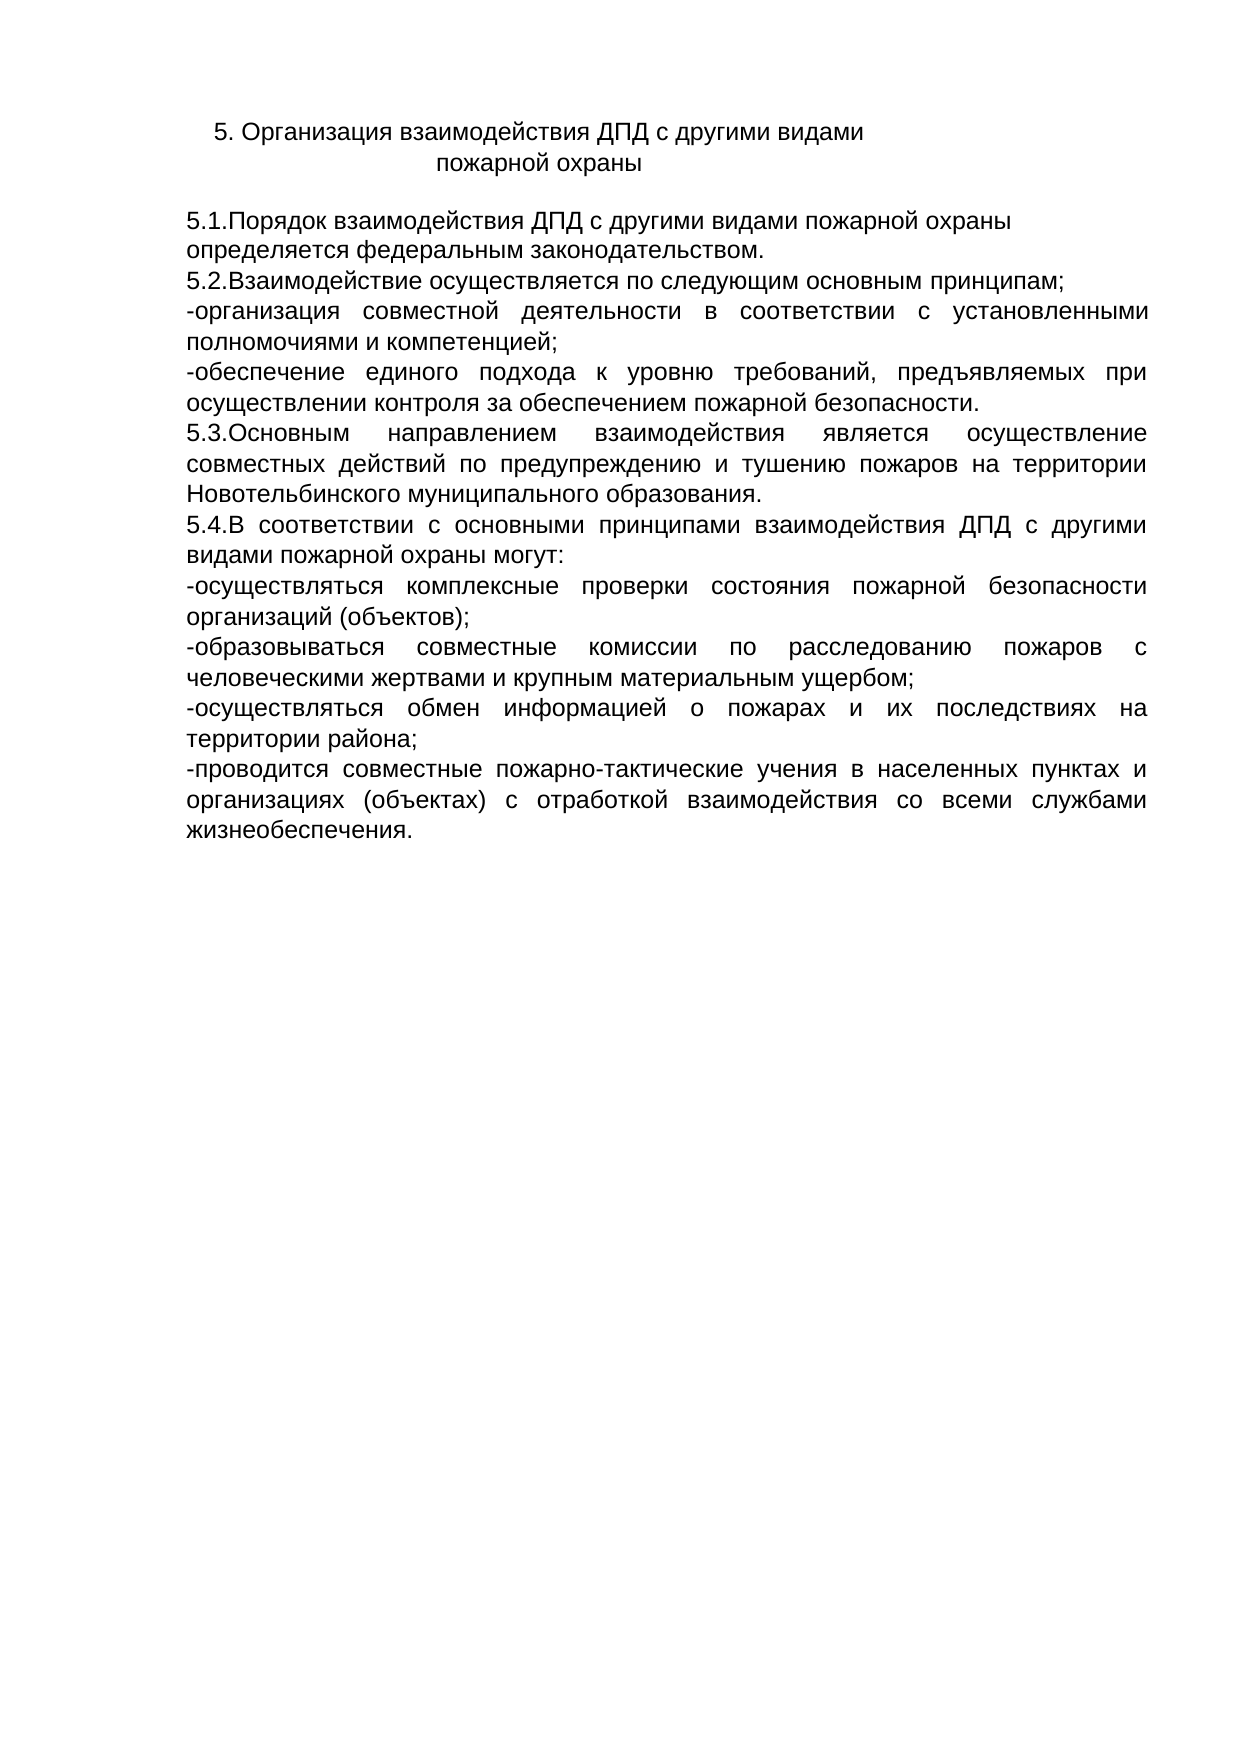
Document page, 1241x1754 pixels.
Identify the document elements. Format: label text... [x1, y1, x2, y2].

text 5.3.Основным направлением взаимодействия является осуществление совместных действий по предупреждению и тушению пожаров на территории Новотельбинского муниципального образования. [186, 417, 1148, 509]
text 5.1.Порядок взаимодействия ДПД с другими видами пожарной охраны [186, 208, 1150, 234]
text -образовываться совместные комиссии по расследованию пожаров с человеческими жертвами и крупным материальным ущербом; [186, 631, 1148, 692]
text 5. Организация взаимодействия ДПД с другими видами пожарной охраны [186, 115, 892, 177]
text -осуществляться комплексные проверки состояния пожарной безопасности организаций (объектов); [186, 570, 1148, 631]
text -проводится совместные пожарно-тактические учения в населенных пунктах и организациях (объектах) с отработкой взаимодействия со всеми службами жизнеобеспечения. [186, 753, 1148, 845]
text 5.4.В соответствии с основными принципами взаимодействия ДПД с другими видами пожарной охраны могут: [186, 509, 1148, 570]
text определяется федеральным законодательством. [186, 234, 1150, 265]
text -организация совместной деятельности в соответствии с установленными полномочиями и компетенцией; [186, 295, 1150, 356]
text -обеспечение единого подхода к уровню требований, предъявляемых при осуществлении контроля за обеспечением пожарной безопасности. [186, 356, 1148, 417]
text 5.2.Взаимодействие осуществляется по следующим основным принципам; [186, 265, 1150, 295]
text -осуществляться обмен информацией о пожарах и их последствиях на территории района; [186, 692, 1148, 753]
